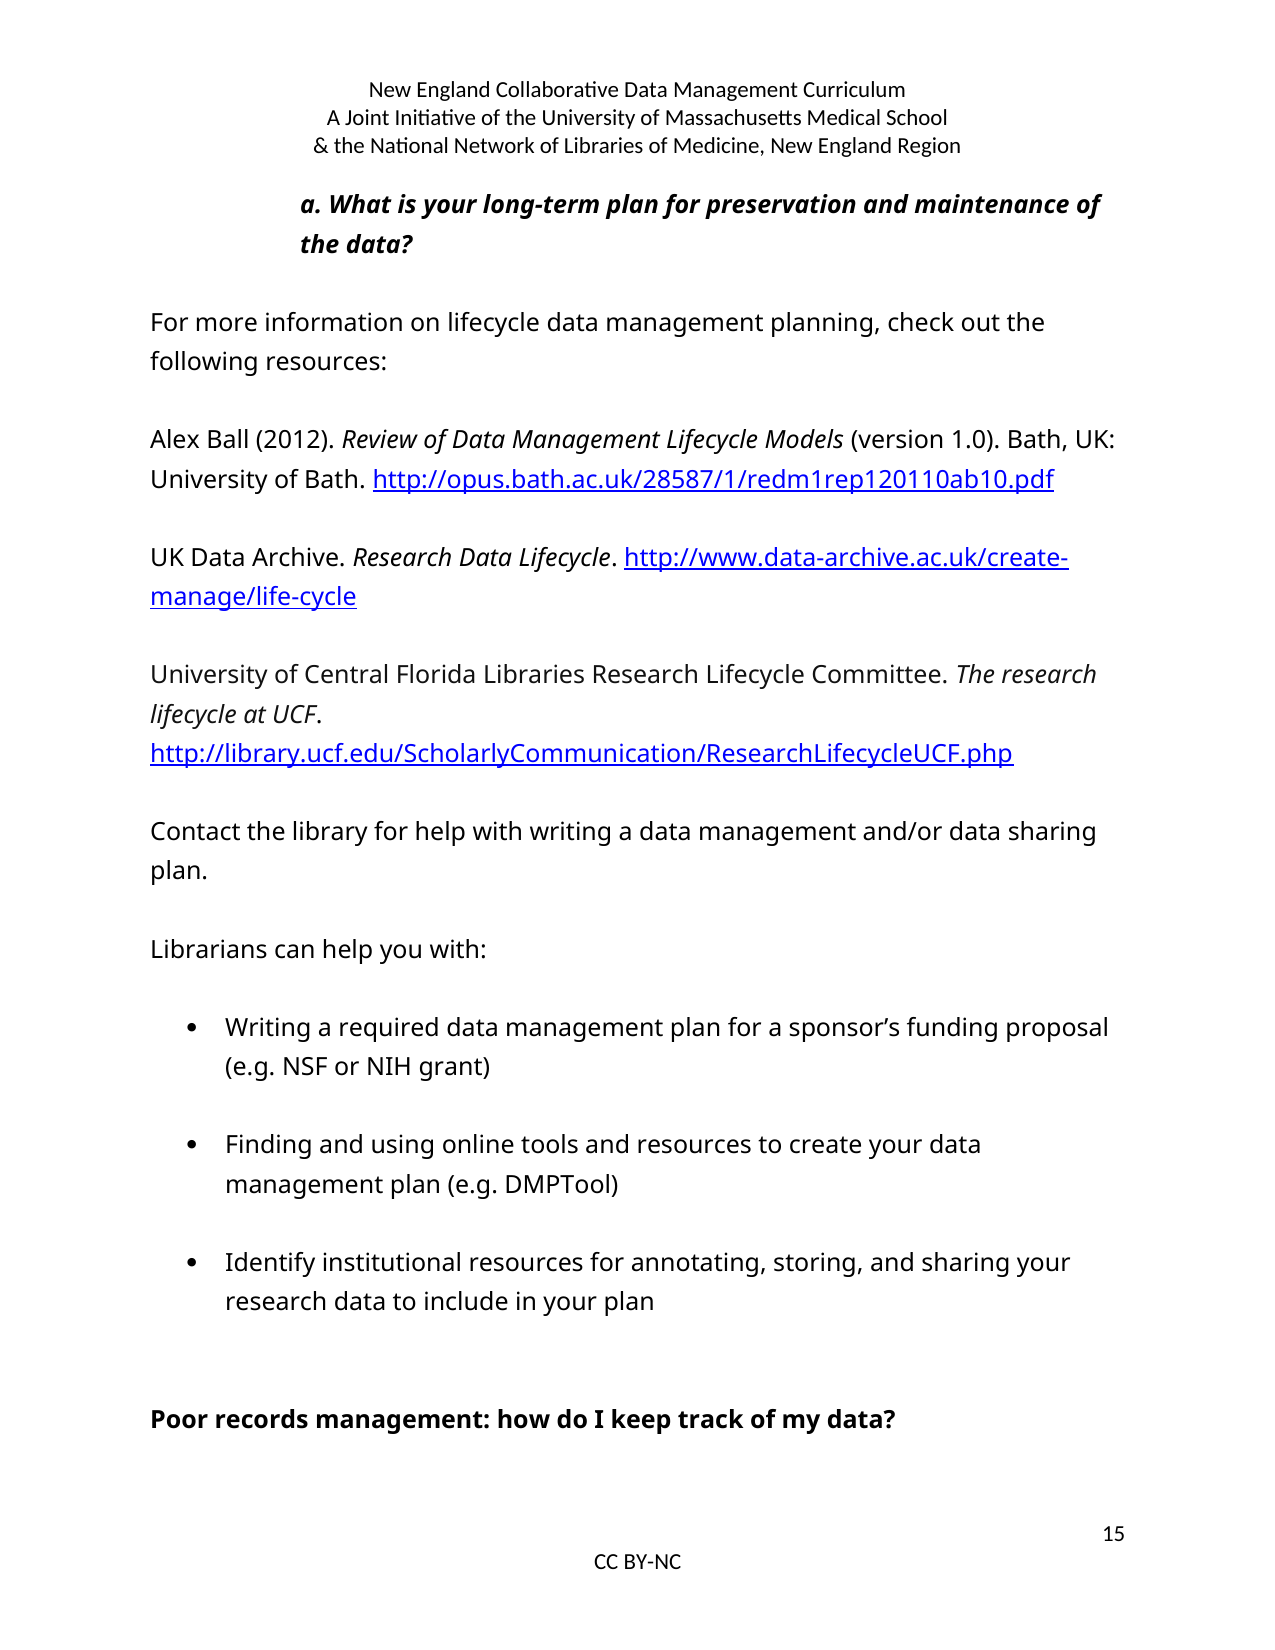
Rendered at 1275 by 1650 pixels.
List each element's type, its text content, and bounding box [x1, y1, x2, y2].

list Alex Ball (2012). Review of Data Management Lifecycle Models (version 1.0). Bath, UK: University of Bath. http://opus.bath.ac.uk/28587/1/redm1rep120110ab10.pdf [150, 422, 1125, 495]
list Identify institutional resources for annotating, storing, and sharing your research data to include in your plan [187, 1244, 1125, 1318]
list UK Data Archive. Research Data Lifecycle. http://www.data-archive.ac.uk/create-manage/life-cycle [150, 539, 1125, 613]
list Contact the library for help with writing a data management and/or data sharing plan. [150, 814, 1125, 887]
list Writing a required data management plan for a sponsor’s funding proposal (e.g. NSF or NIH grant) [187, 1009, 1125, 1083]
list a. What is your long-term plan for preservation and maintenance of the data? [300, 187, 1125, 260]
list Poor records management: how do I keep track of my data? [150, 1401, 1125, 1435]
list Finding and using online tools and resources to create your data management plan (e.g. DMPTool) [187, 1127, 1125, 1200]
list For more information on lifecycle data management planning, check out the following resources: [150, 304, 1125, 378]
list University of Central Florida Libraries Research Lifecycle Committee. The research lifecycle at UCF. http://library.ucf.edu/ScholarlyCommunication/ResearchLifecycleUCF.php [150, 657, 1125, 769]
list Librarians can help you with: [150, 931, 1125, 965]
